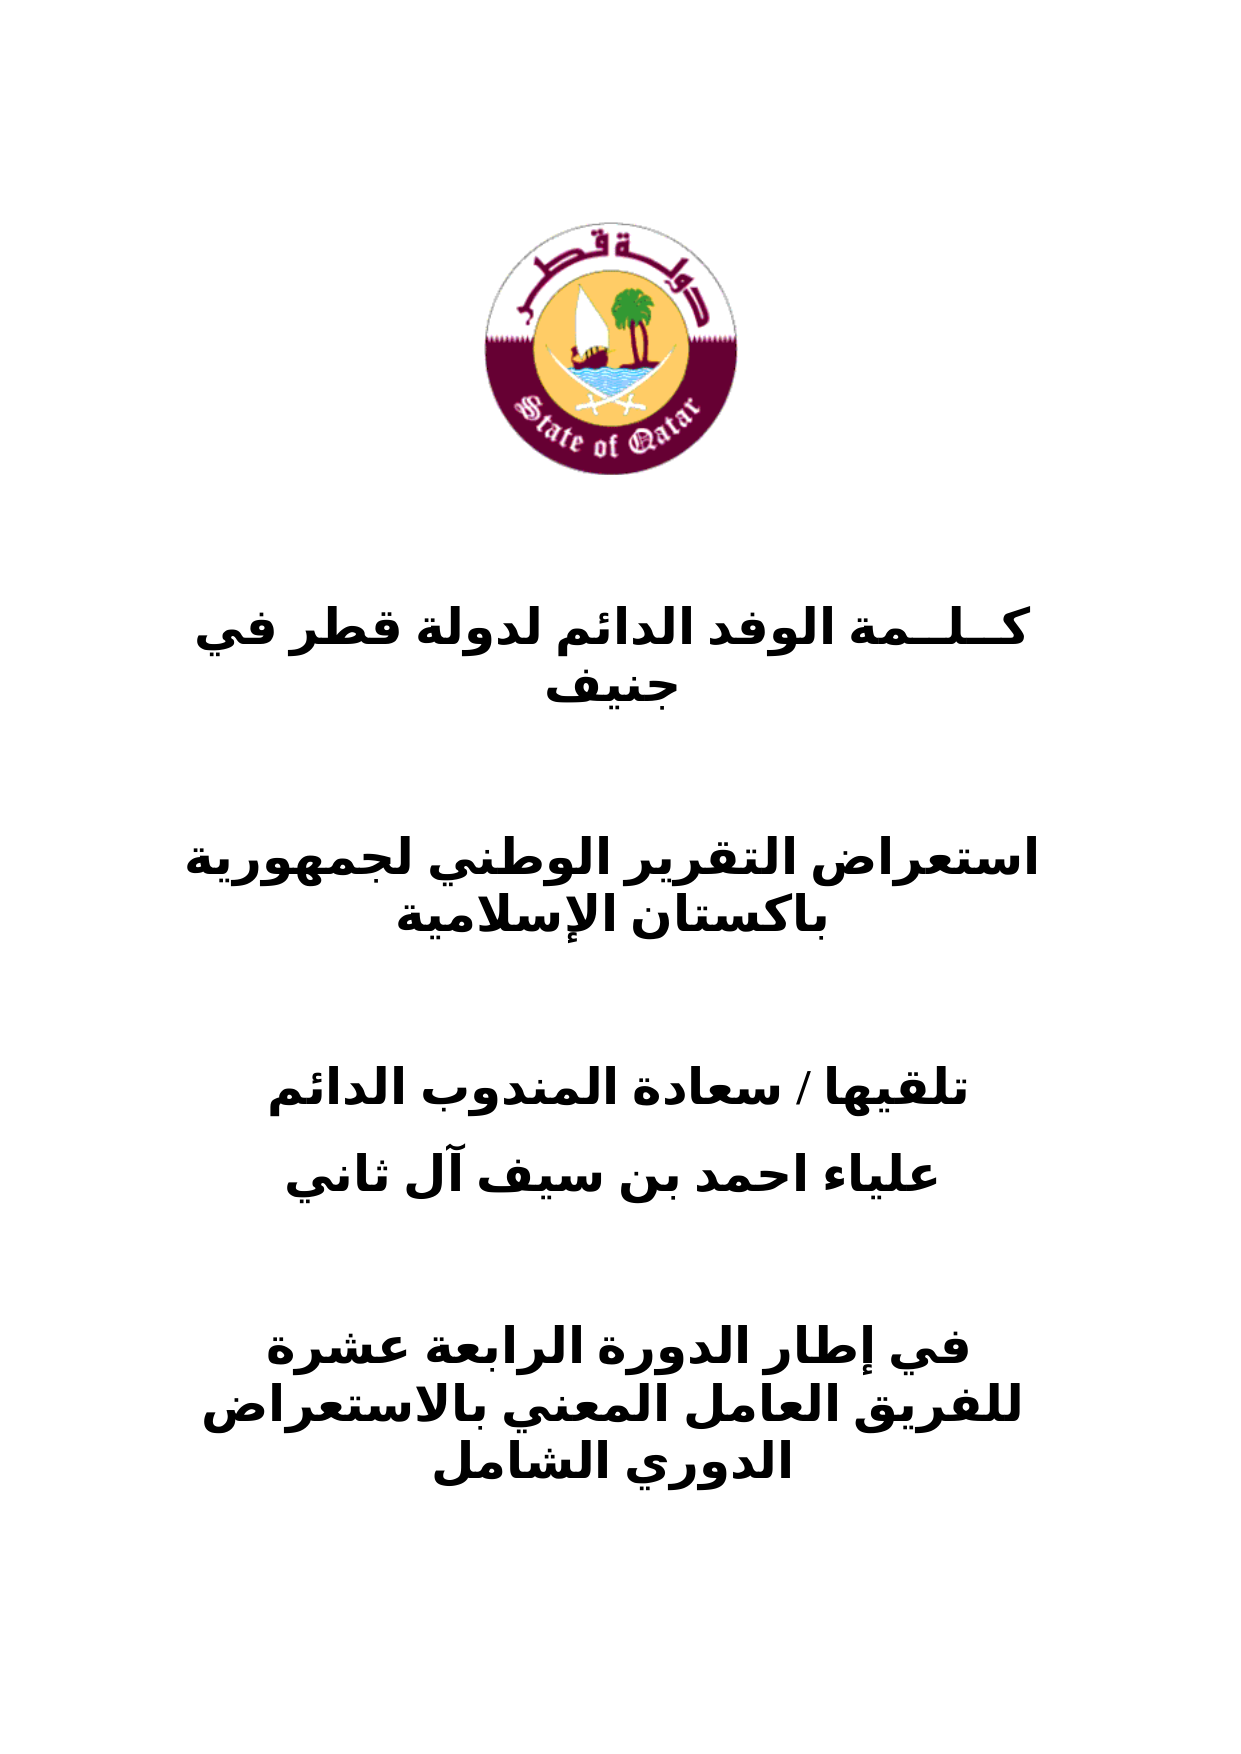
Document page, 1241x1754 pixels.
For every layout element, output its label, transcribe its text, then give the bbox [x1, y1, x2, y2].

text تلقيها / سعادة المندوب الدائم [148, 1058, 1078, 1115]
text في إطار الدورة الرابعة عشرة [148, 1317, 1078, 1374]
text كــلــمة الوفد الدائم لدولة قطر في جنيف [148, 598, 1078, 713]
text للفريق العامل المعني بالاستعراض الدوري الشامل [148, 1374, 1078, 1489]
picture [480, 217, 746, 483]
text علياء احمد بن سيف آل ثاني [148, 1144, 1078, 1202]
text استعراض التقرير الوطني لجمهورية باكستان الإسلامية [148, 828, 1078, 943]
